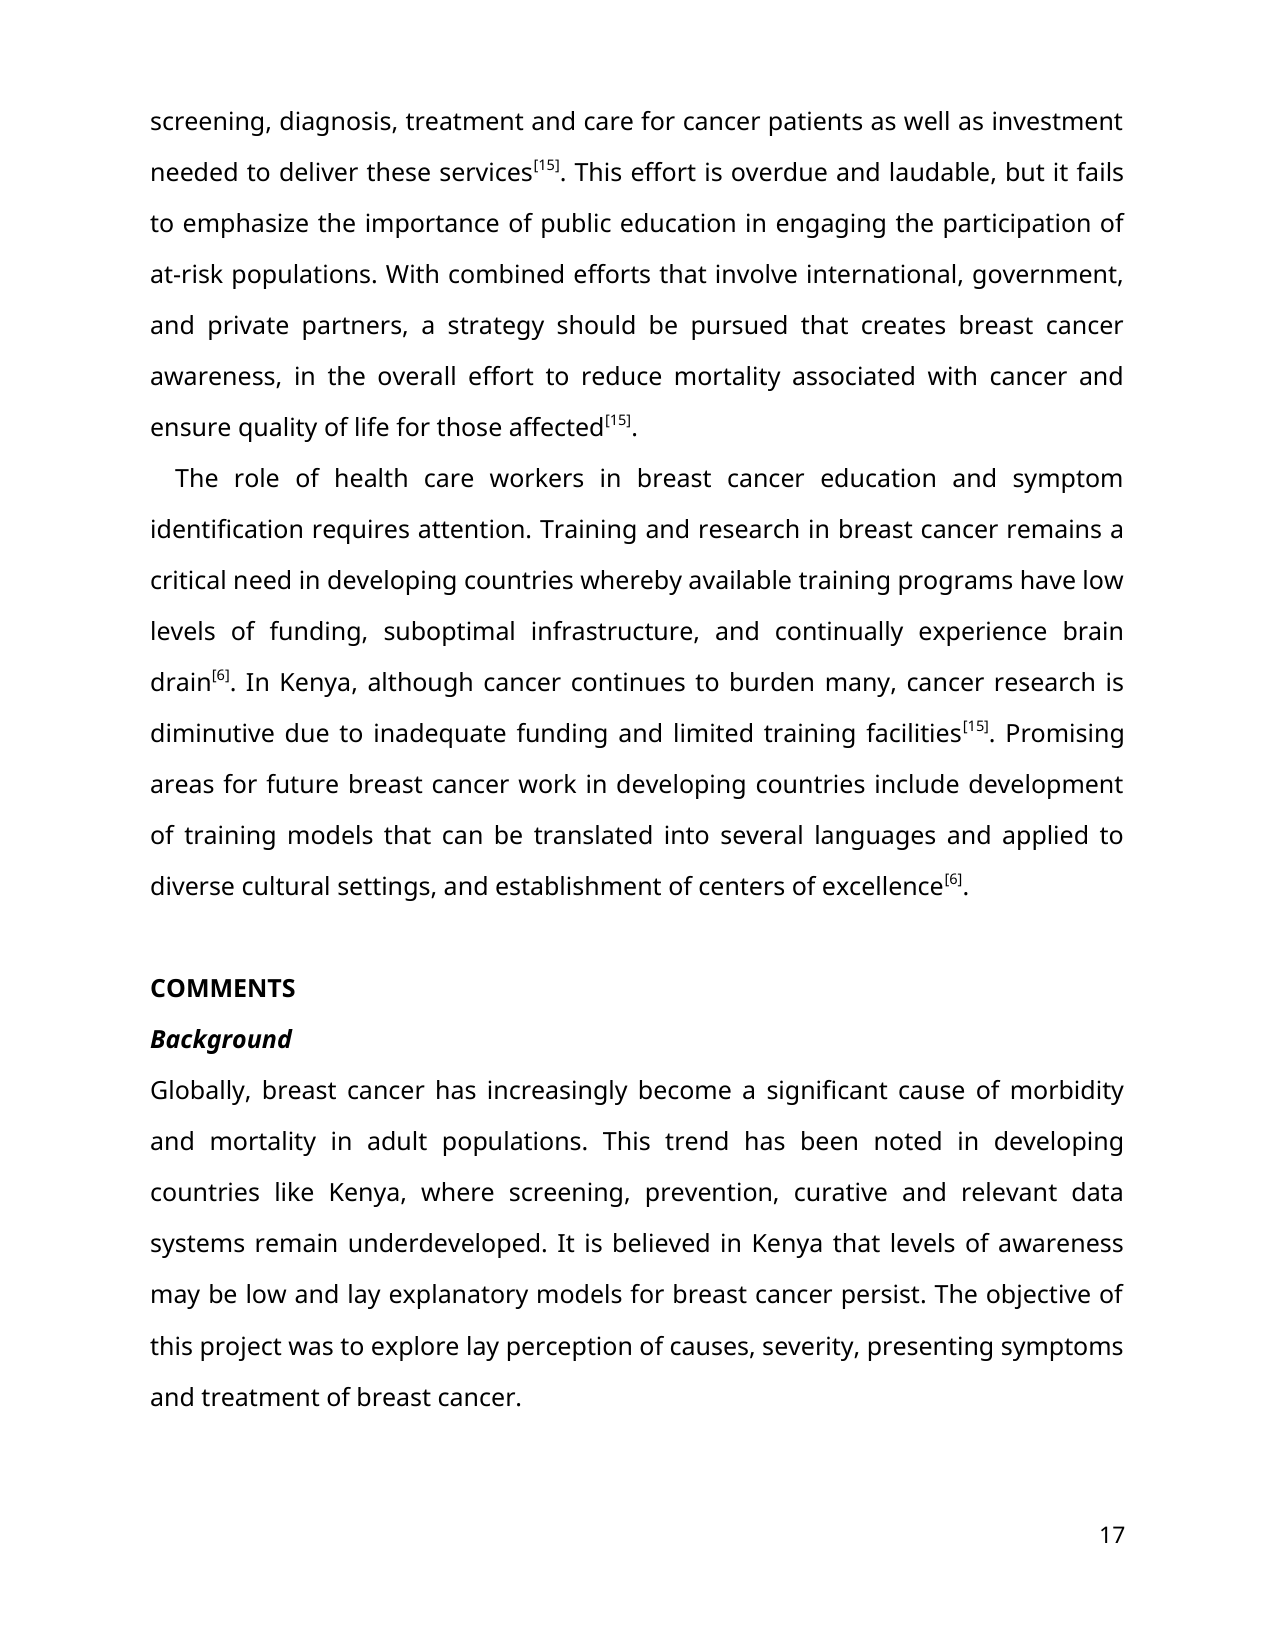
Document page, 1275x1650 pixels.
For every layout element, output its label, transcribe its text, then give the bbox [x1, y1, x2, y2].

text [150, 103, 1125, 443]
text The role of health care workers in breast cancer education and symptom identification requires attention. Training and research in breast cancer remains a critical need in developing countries whereby available training programs have low levels of funding, suboptimal infrastructure, and continually experience brain drain[6]. In Kenya, although cancer continues to burden many, cancer research is diminutive due to inadequate funding and limited training facilities[15]. Promising areas for future breast cancer work in developing countries include development of training models that can be translated into several languages and applied to diverse cultural settings, and establishment of centers of excellence[6]. [150, 460, 1125, 903]
text Background [150, 1022, 1125, 1056]
text COMMENTS [150, 971, 1125, 1005]
text Globally, breast cancer has increasingly become a significant cause of morbidity and mortality in adult populations. This trend has been noted in developing countries like Kenya, where screening, prevention, curative and relevant data systems remain underdeveloped. It is believed in Kenya that levels of awareness may be low and lay explanatory models for breast cancer persist. The objective of this project was to explore lay perception of causes, severity, presenting symptoms and treatment of breast cancer. [150, 1073, 1125, 1413]
